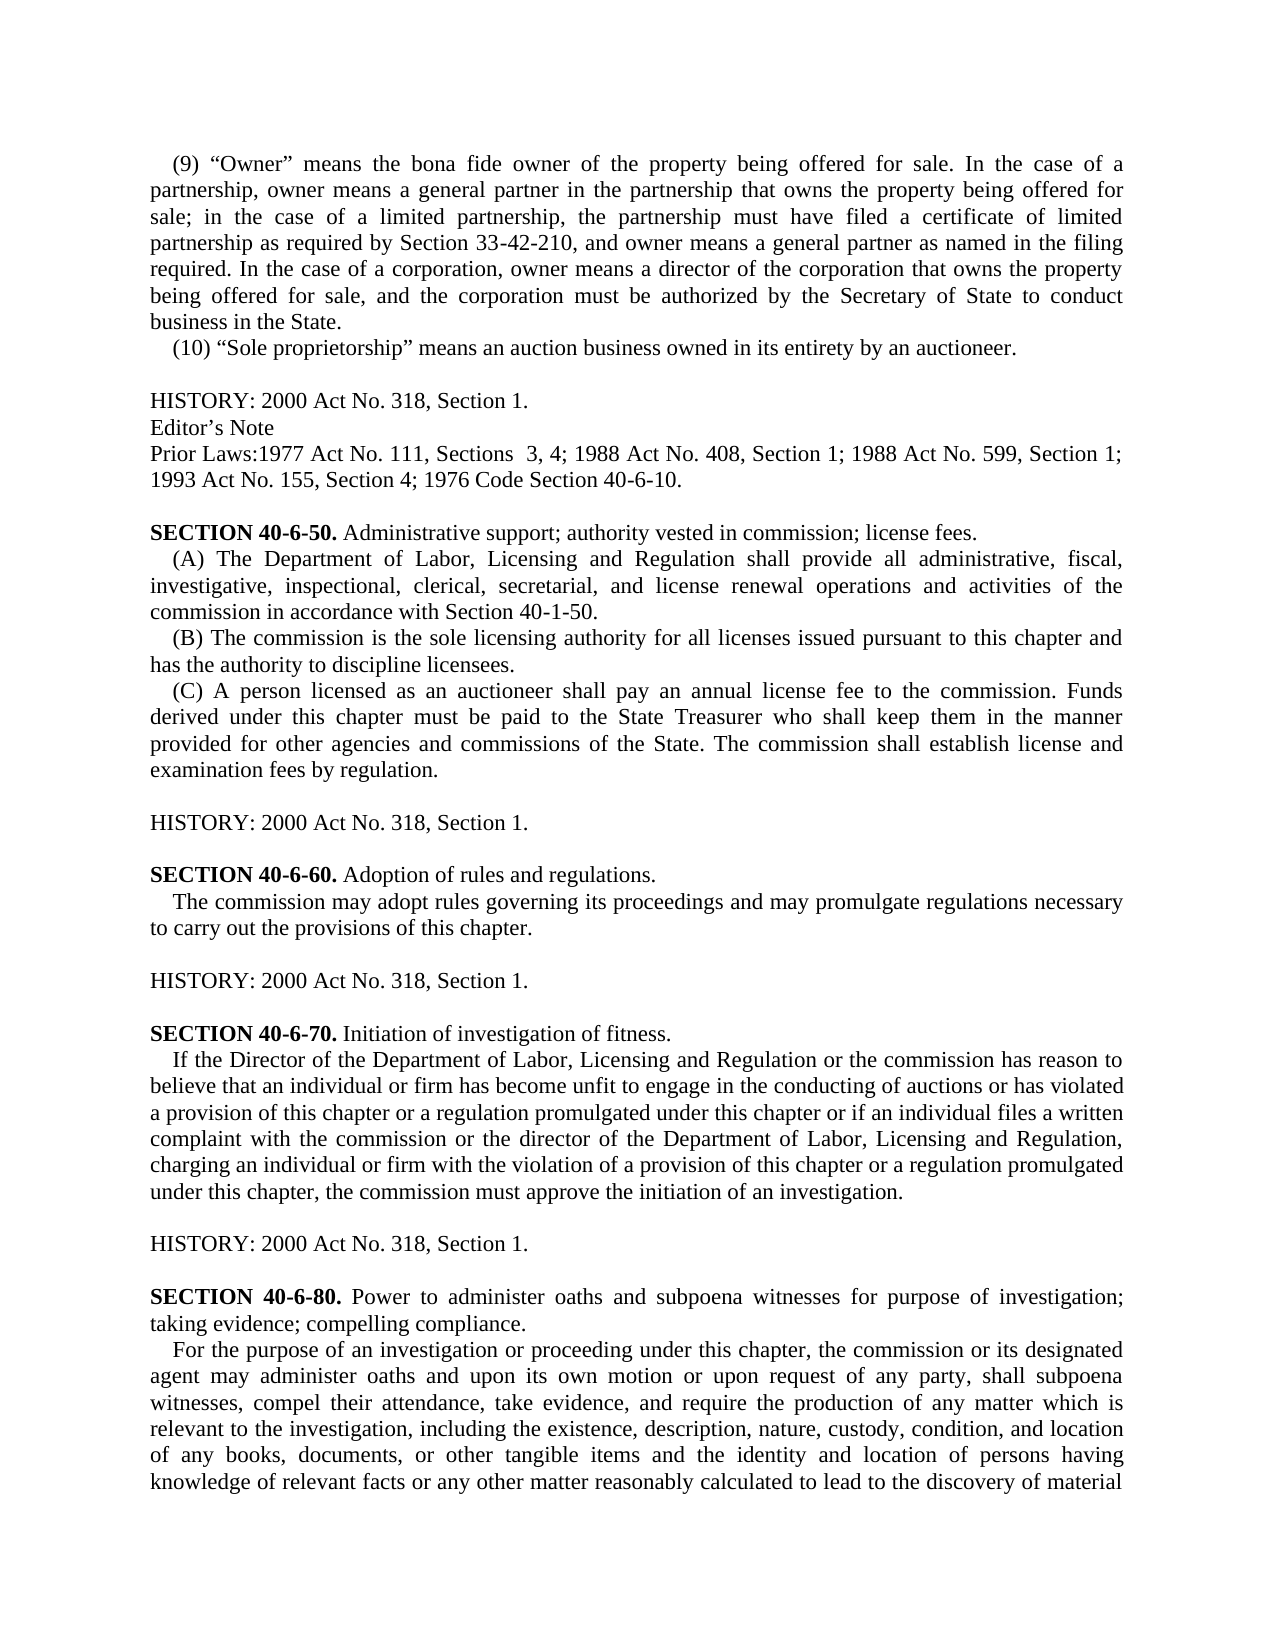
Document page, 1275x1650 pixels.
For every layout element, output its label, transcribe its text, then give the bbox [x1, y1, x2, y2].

text Editor’s Note [150, 413, 1125, 440]
text SECTION 40-6-80. Power to administer oaths and subpoena witnesses for purpose of investigation; taking evidence; compelling compliance. [150, 1283, 1125, 1336]
text SECTION 40-6-60. Adoption of rules and regulations. [150, 862, 1125, 888]
text (B) The commission is the sole licensing authority for all licenses issued pursuant to this chapter and has the authority to discipline licensees. [150, 624, 1125, 677]
text SECTION 40-6-50. Administrative support; authority vested in commission; license fees. [150, 519, 1125, 545]
text (9) “Owner” means the bona fide owner of the property being offered for sale. In the case of a partnership, owner means a general partner in the partnership that owns the property being offered for sale; in the case of a limited partnership, the partnership must have filed a certificate of limited partnership as required by Section 33-42-210, and owner means a general partner as named in the filing required. In the case of a corporation, owner means a director of the corporation that owns the property being offered for sale, and the corporation must be authorized by the Secretary of State to conduct business in the State. [150, 150, 1125, 334]
text SECTION 40-6-70. Initiation of investigation of fitness. [150, 1020, 1125, 1046]
text (10) “Sole proprietorship” means an auction business owned in its entirety by an auctioneer. [150, 334, 1125, 361]
text The commission may adopt rules governing its proceedings and may promulgate regulations necessary to carry out the provisions of this chapter. [150, 888, 1125, 941]
text HISTORY: 2000 Act No. 318, Section 1. [150, 967, 1125, 993]
text If the Director of the Department of Labor, Licensing and Regulation or the commission has reason to believe that an individual or firm has become unfit to engage in the conducting of auctions or has violated a provision of this chapter or a regulation promulgated under this chapter or if an individual files a written complaint with the commission or the director of the Department of Labor, Licensing and Regulation, charging an individual or firm with the violation of a provision of this chapter or a regulation promulgated under this chapter, the commission must approve the initiation of an investigation. [150, 1046, 1125, 1204]
text HISTORY: 2000 Act No. 318, Section 1. [150, 387, 1125, 413]
text HISTORY: 2000 Act No. 318, Section 1. [150, 809, 1125, 835]
text HISTORY: 2000 Act No. 318, Section 1. [150, 1231, 1125, 1257]
text (A) The Department of Labor, Licensing and Regulation shall provide all administrative, fiscal, investigative, inspectional, clerical, secretarial, and license renewal operations and activities of the commission in accordance with Section 40-1-50. [150, 545, 1125, 624]
text (C) A person licensed as an auctioneer shall pay an annual license fee to the commission. Funds derived under this chapter must be paid to the State Treasurer who shall keep them in the manner provided for other agencies and commissions of the State. The commission shall establish license and examination fees by regulation. [150, 677, 1125, 782]
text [150, 1336, 1125, 1494]
text Prior Laws:1977 Act No. 111, Sections 3, 4; 1988 Act No. 408, Section 1; 1988 Act No. 599, Section 1; 1993 Act No. 155, Section 4; 1976 Code Section 40-6-10. [150, 440, 1125, 493]
